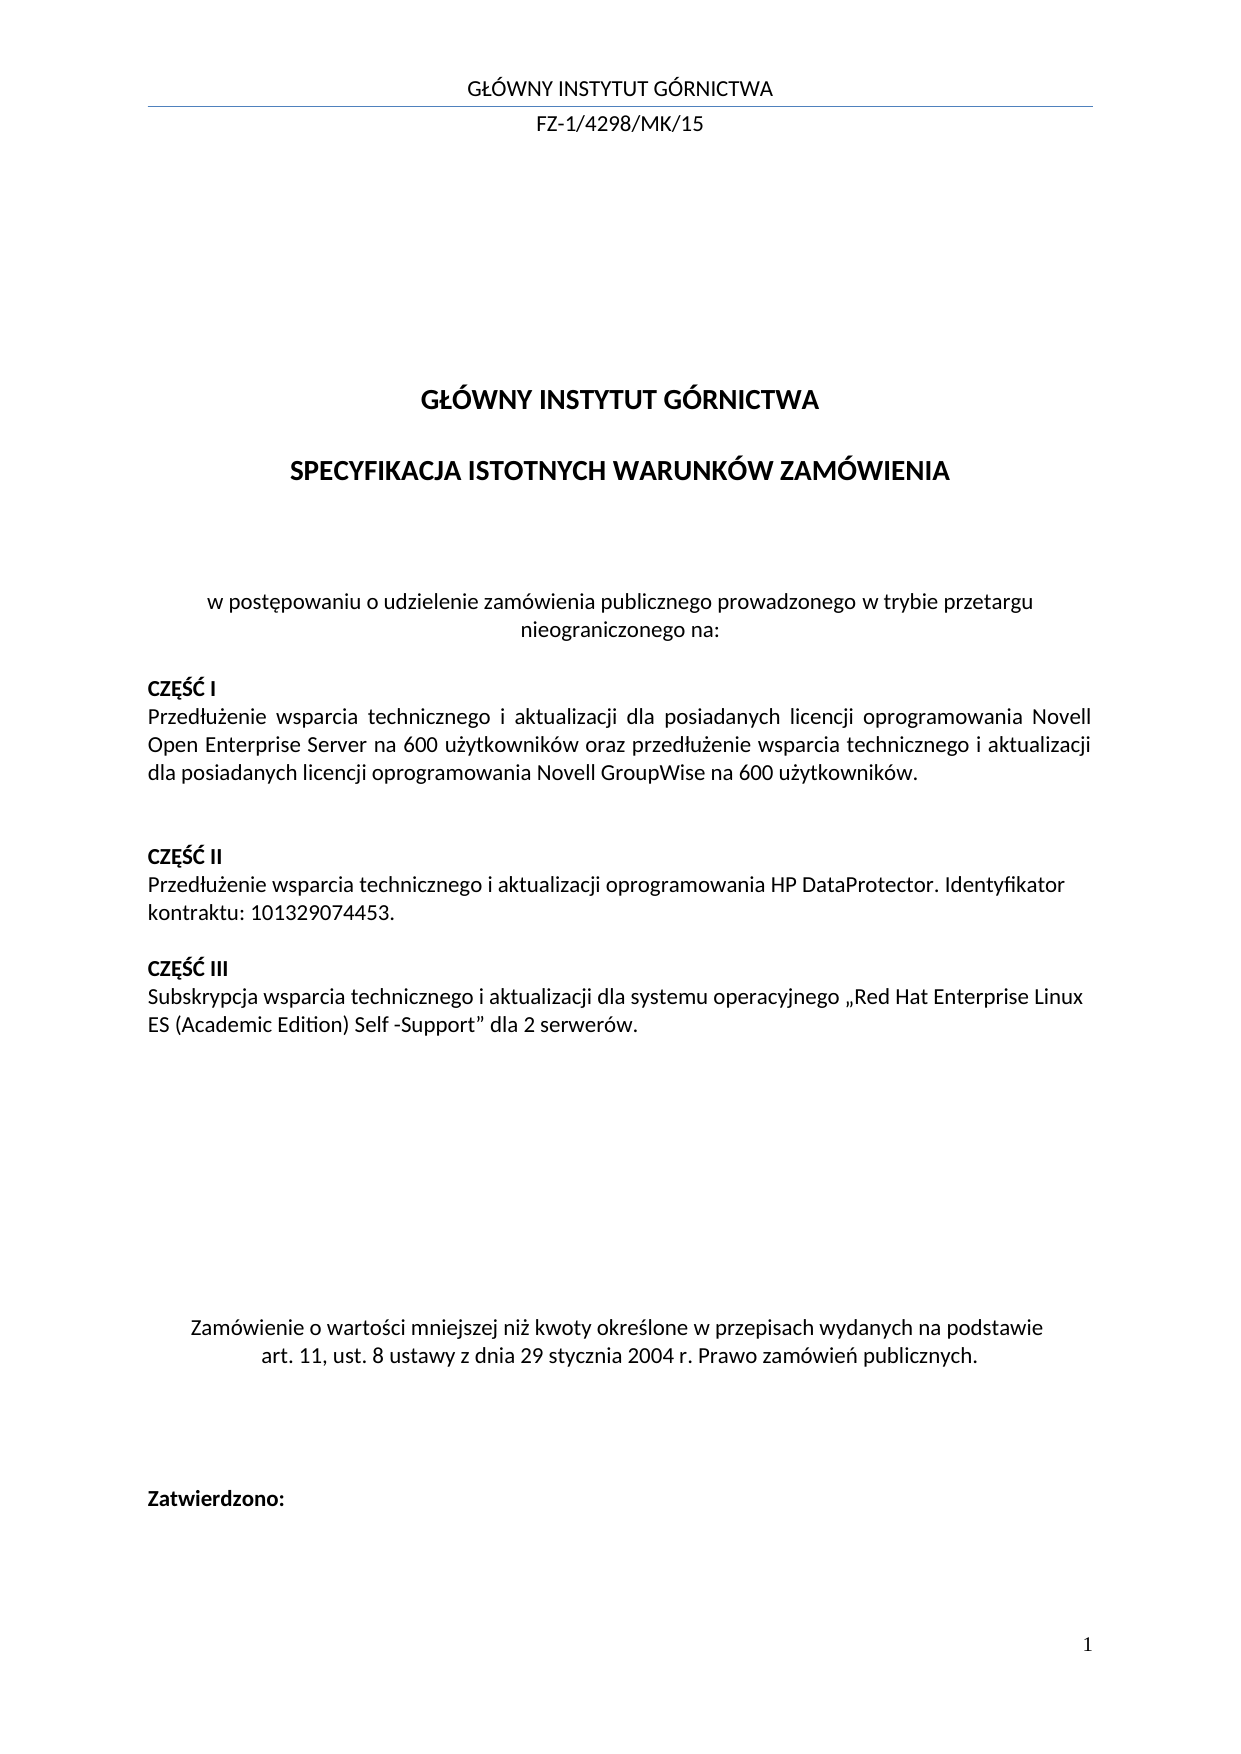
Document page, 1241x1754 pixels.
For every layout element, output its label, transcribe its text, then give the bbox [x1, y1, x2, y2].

text Zamówienie o wartości mniejszej niż kwoty określone w przepisach wydanych na podstawie art. 11, ust. 8 ustawy z dnia 29 stycznia 2004 r. Prawo zamówień publicznych. [148, 1313, 1093, 1369]
text Przedłużenie wsparcia technicznego i aktualizacji oprogramowania HP DataProtector. Identyfikator kontraktu: 101329074453. [148, 870, 1093, 926]
text Przedłużenie wsparcia technicznego i aktualizacji dla posiadanych licencji oprogramowania Novell Open Enterprise Server na 600 użytkowników oraz przedłużenie wsparcia technicznego i aktualizacji dla posiadanych licencji oprogramowania Novell GroupWise na 600 użytkowników. [148, 702, 1093, 786]
text CZĘŚĆ I [148, 674, 1093, 702]
text CZĘŚĆ III [148, 954, 1093, 982]
text GŁÓWNY INSTYTUT GÓRNICTWA [148, 381, 1093, 417]
text SPECYFIKACJA ISTOTNYCH WARUNKÓW ZAMÓWIENIA [148, 452, 1093, 488]
text Subskrypcja wsparcia technicznego i aktualizacji dla systemu operacyjnego „Red Hat Enterprise Linux ES (Academic Edition) Self -Support” dla 2 serwerów. [148, 982, 1093, 1038]
text Zatwierdzono: [148, 1484, 1093, 1512]
text CZĘŚĆ II [148, 842, 1093, 870]
text w postępowaniu o udzielenie zamówienia publicznego prowadzonego w trybie przetargu nieograniczonego na: [148, 587, 1093, 643]
